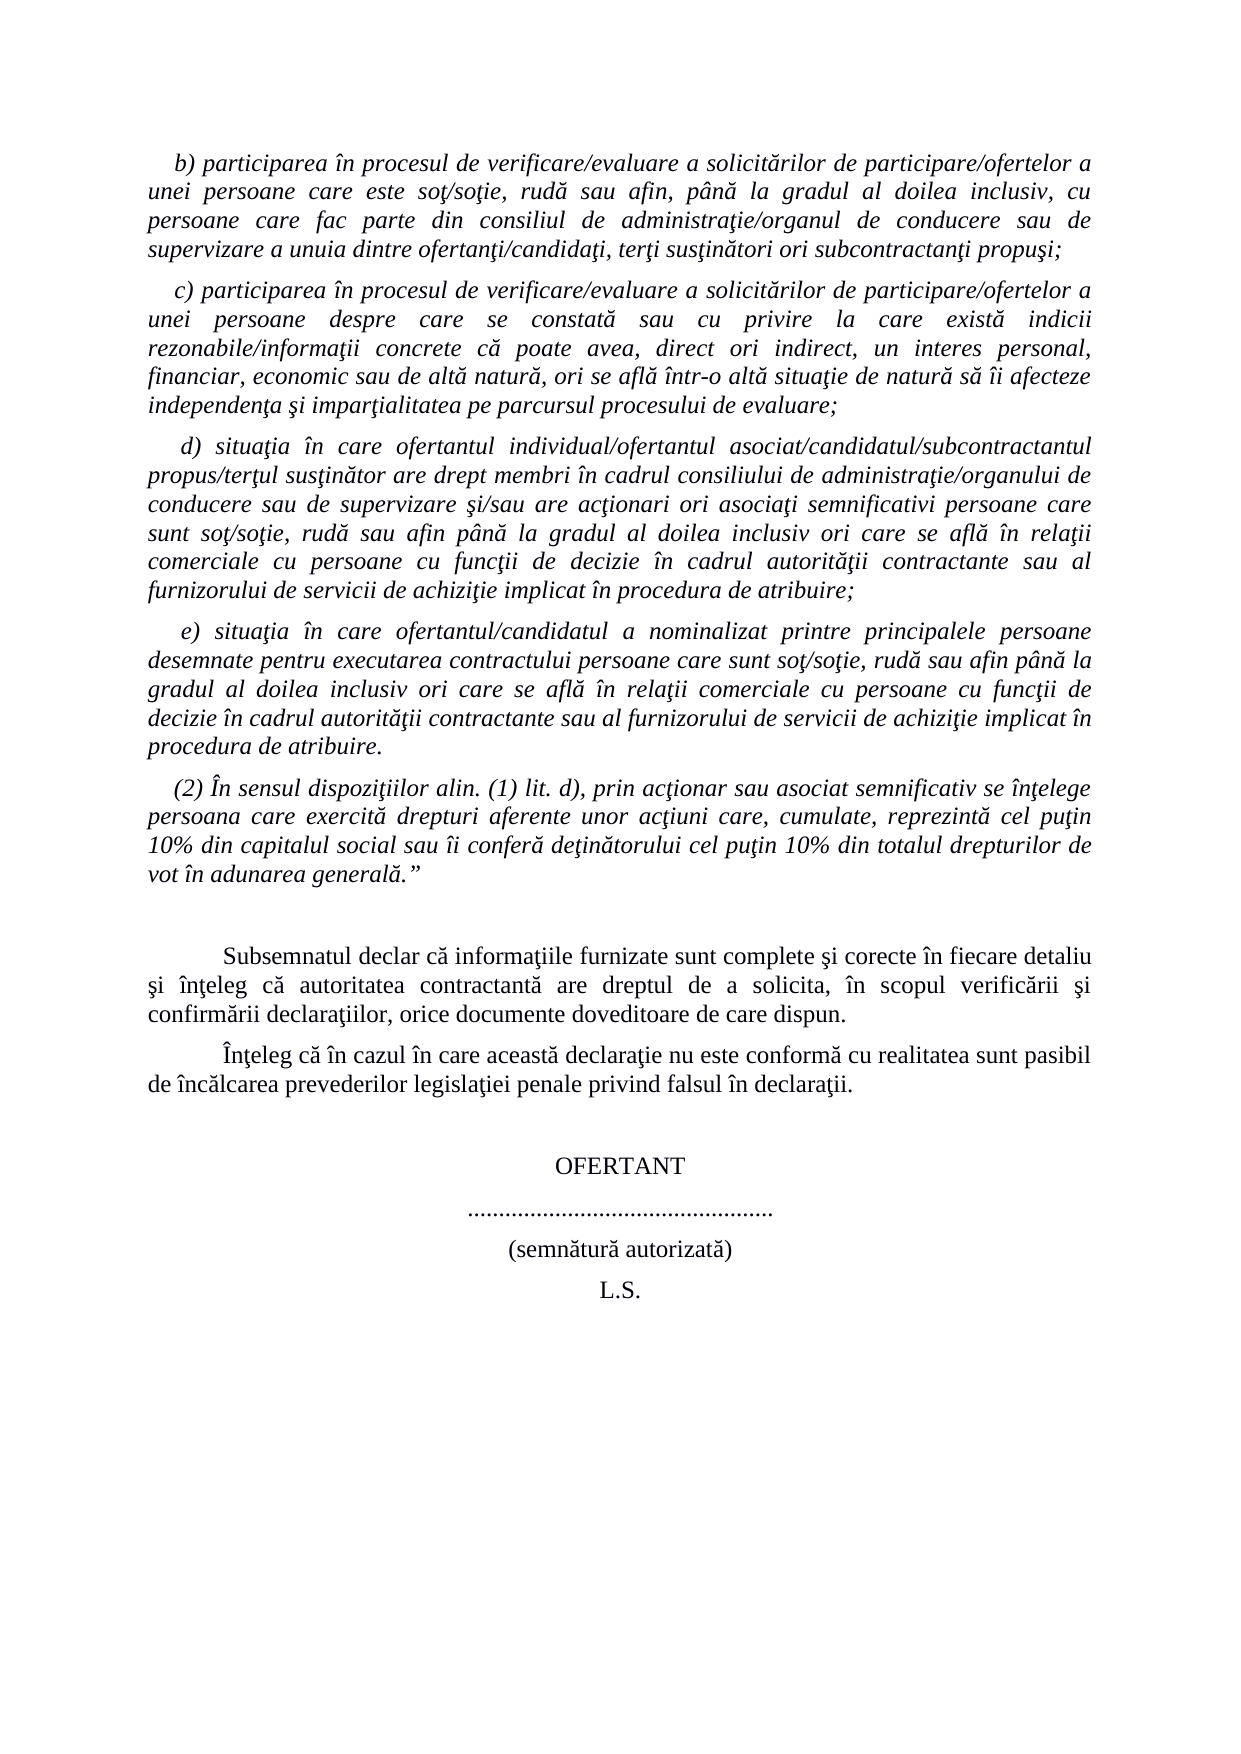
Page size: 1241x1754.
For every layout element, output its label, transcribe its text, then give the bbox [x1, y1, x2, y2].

text c) participarea în procesul de verificare/evaluare a solicitărilor de participare/ofertelor a unei persoane despre care se constată sau cu privire la care există indicii rezonabile/informaţii concrete că poate avea, direct ori indirect, un interes personal, financiar, economic sau de altă natură, ori se află într-o altă situaţie de natură să îi afecteze independenţa şi imparţialitatea pe parcursul procesului de evaluare; [148, 275, 1093, 419]
text (2) În sensul dispoziţiilor alin. (1) lit. d), prin acţionar sau asociat semnificativ se înţelege persoana care exercită drepturi aferente unor acţiuni care, cumulate, reprezintă cel puţin 10% din capitalul social sau îi conferă deţinătorului cel puţin 10% din totalul drepturilor de vot în adunarea generală.” [148, 773, 1093, 888]
text (semnătură autorizată) [148, 1234, 1093, 1263]
text L.S. [148, 1275, 1093, 1304]
text OFERTANT [148, 1151, 1093, 1180]
text e) situaţia în care ofertantul/candidatul a nominalizat printre principalele persoane desemnate pentru executarea contractului persoane care sunt soţ/soţie, rudă sau afin până la gradul al doilea inclusiv ori care se află în relaţii comerciale cu persoane cu funcţii de decizie în cadrul autorităţii contractante sau al furnizorului de servicii de achiziţie implicat în procedura de atribuire. [148, 616, 1093, 760]
text ................................................. [148, 1193, 1093, 1221]
text d) situaţia în care ofertantul individual/ofertantul asociat/candidatul/subcontractantul propus/terţul susţinător are drept membri în cadrul consiliului de administraţie/organului de conducere sau de supervizare şi/sau are acţionari ori asociaţi semnificativi persoane care sunt soţ/soţie, rudă sau afin până la gradul al doilea inclusiv ori care se află în relaţii comerciale cu persoane cu funcţii de decizie în cadrul autorităţii contractante sau al furnizorului de servicii de achiziţie implicat în procedura de atribuire; [148, 431, 1093, 604]
text b) participarea în procesul de verificare/evaluare a solicitărilor de participare/ofertelor a unei persoane care este soţ/soţie, rudă sau afin, până la gradul al doilea inclusiv, cu persoane care fac parte din consiliul de administraţie/organul de conducere sau de supervizare a unuia dintre ofertanţi/candidaţi, terţi susţinători ori subcontractanţi propuşi; [148, 148, 1093, 263]
text Înţeleg că în cazul în care această declaraţie nu este conformă cu realitatea sunt pasibil de încălcarea prevederilor legislaţiei penale privind falsul în declaraţii. [148, 1040, 1093, 1098]
text Subsemnatul declar că informaţiile furnizate sunt complete şi corecte în fiecare detaliu şi înţeleg că autoritatea contractantă are dreptul de a solicita, în scopul verificării şi confirmării declaraţiilor, orice documente doveditoare de care dispun. [148, 941, 1093, 1028]
